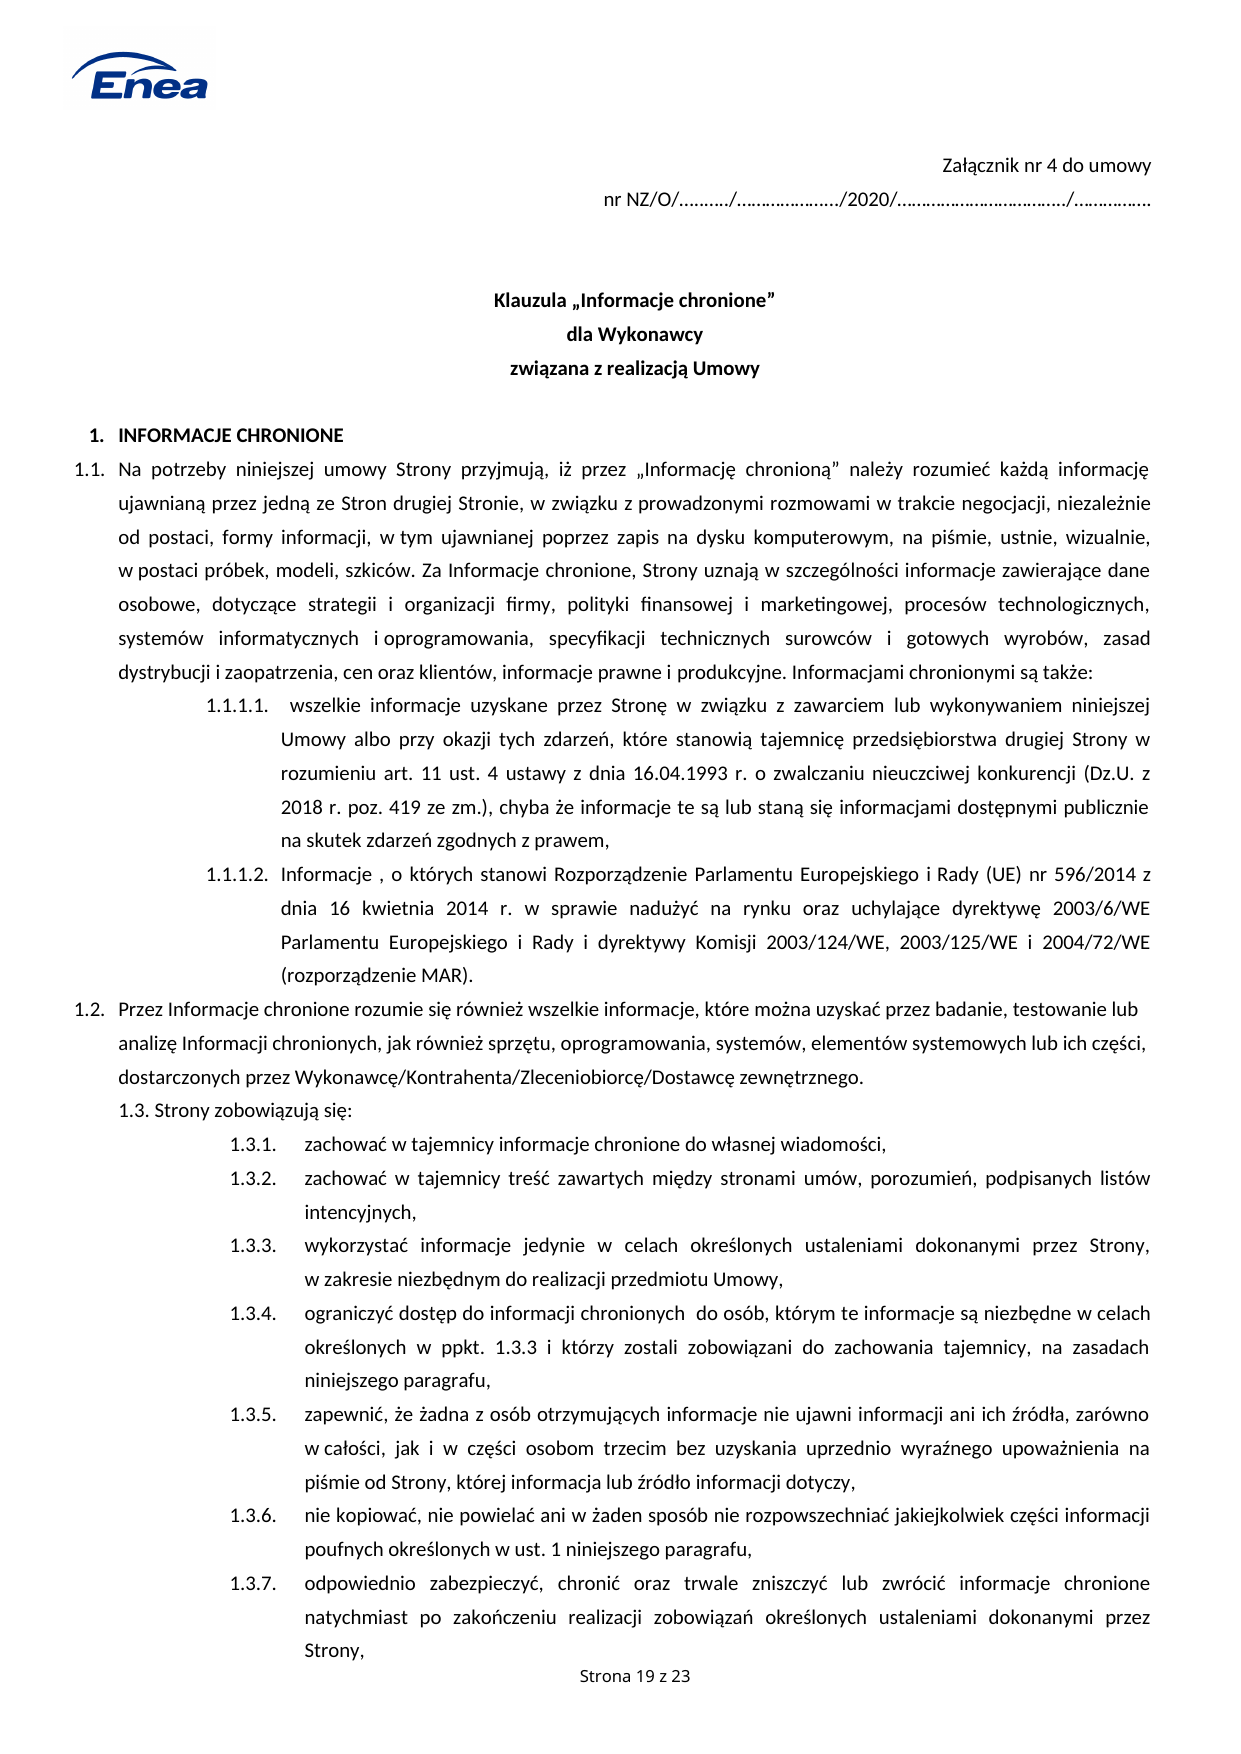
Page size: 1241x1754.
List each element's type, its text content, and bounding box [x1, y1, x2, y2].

text Klauzula „Informacje chronione” [118, 288, 1152, 313]
text nr NZ/O/…..…../……………….../2020/……………………………../……………. [118, 186, 1152, 212]
list Przez Informacje chronione rozumie się również wszelkie informacje, które można uzyskać przez badanie, testowanie lub analizę Informacji chronionych, jak również sprzętu, oprogramowania, systemów, elementów systemowych lub ich części, dostarczonych przez Wykonawcę/Kontrahenta/Zleceniobiorcę/Dostawcę zewnętrznego. [74, 996, 1152, 1089]
text 1.3. Strony zobowiązują się: [118, 1098, 1152, 1123]
list INFORMACJE CHRONIONE [88, 423, 1152, 448]
text Załącznik nr 4 do umowy [118, 153, 1152, 178]
list zachować w tajemnicy treść zawartych między stronami umów, porozumień, podpisanych listów intencyjnych, [229, 1165, 1152, 1224]
text związana z realizacją Umowy [118, 355, 1152, 381]
list ograniczyć dostęp do informacji chronionych do osób, którym te informacje są niezbędne w celach określonych w ppkt. 1.3.3 i którzy zostali zobowiązani do zachowania tajemnicy, na zasadach niniejszego paragrafu, [229, 1300, 1152, 1393]
list wykorzystać informacje jedynie w celach określonych ustaleniami dokonanymi przez Strony, w zakresie niezbędnym do realizacji przedmiotu Umowy, [229, 1233, 1152, 1292]
list Informacje , o których stanowi Rozporządzenie Parlamentu Europejskiego i Rady (UE) nr 596/2014 z dnia 16 kwietnia 2014 r. w sprawie nadużyć na rynku oraz uchylające dyrektywę 2003/6/WE Parlamentu Europejskiego i Rady i dyrektywy Komisji 2003/124/WE, 2003/125/WE i 2004/72/WE (rozporządzenie MAR). [206, 861, 1152, 988]
list Na potrzeby niniejszej umowy Strony przyjmują, iż przez „Informację chronioną” należy rozumieć każdą informację ujawnianą przez jedną ze Stron drugiej Stronie, w związku z prowadzonymi rozmowami w trakcie negocjacji, niezależnie od postaci, formy informacji, w tym ujawnianej poprzez zapis na dysku komputerowym, na piśmie, ustnie, wizualnie, w postaci próbek, modeli, szkiców. Za Informacje chronione, Strony uznają w szczególności informacje zawierające dane osobowe, dotyczące strategii i organizacji firmy, polityki finansowej i marketingowej, procesów technologicznych, systemów informatycznych i oprogramowania, specyfikacji technicznych surowców i gotowych wyrobów, zasad dystrybucji i zaopatrzenia, cen oraz klientów, informacje prawne i produkcyjne. Informacjami chronionymi są także: [74, 456, 1152, 684]
list zapewnić, że żadna z osób otrzymujących informacje nie ujawni informacji ani ich źródła, zarówno w całości, jak i w części osobom trzecim bez uzyskania uprzednio wyraźnego upoważnienia na piśmie od Strony, której informacja lub źródło informacji dotyczy, [229, 1401, 1152, 1494]
text dla Wykonawcy [118, 321, 1152, 347]
list nie kopiować, nie powielać ani w żaden sposób nie rozpowszechniać jakiejkolwiek części informacji poufnych określonych w ust. 1 niniejszego paragrafu, [229, 1503, 1152, 1562]
list zachować w tajemnicy informacje chronione do własnej wiadomości, [229, 1131, 1152, 1157]
list wszelkie informacje uzyskane przez Stronę w związku z zawarciem lub wykonywaniem niniejszej Umowy albo przy okazji tych zdarzeń, które stanowią tajemnicę przedsiębiorstwa drugiej Strony w rozumieniu art. 11 ust. 4 ustawy z dnia 16.04.1993 r. o zwalczaniu nieuczciwej konkurencji (Dz.U. z 2018 r. poz. 419 ze zm.), chyba że informacje te są lub staną się informacjami dostępnymi publicznie na skutek zdarzeń zgodnych z prawem, [206, 693, 1152, 853]
list odpowiednio zabezpieczyć, chronić oraz trwale zniszczyć lub zwrócić informacje chronione natychmiast po zakończeniu realizacji zobowiązań określonych ustaleniami dokonanymi przez Strony, [229, 1570, 1152, 1663]
picture [63, 26, 216, 110]
